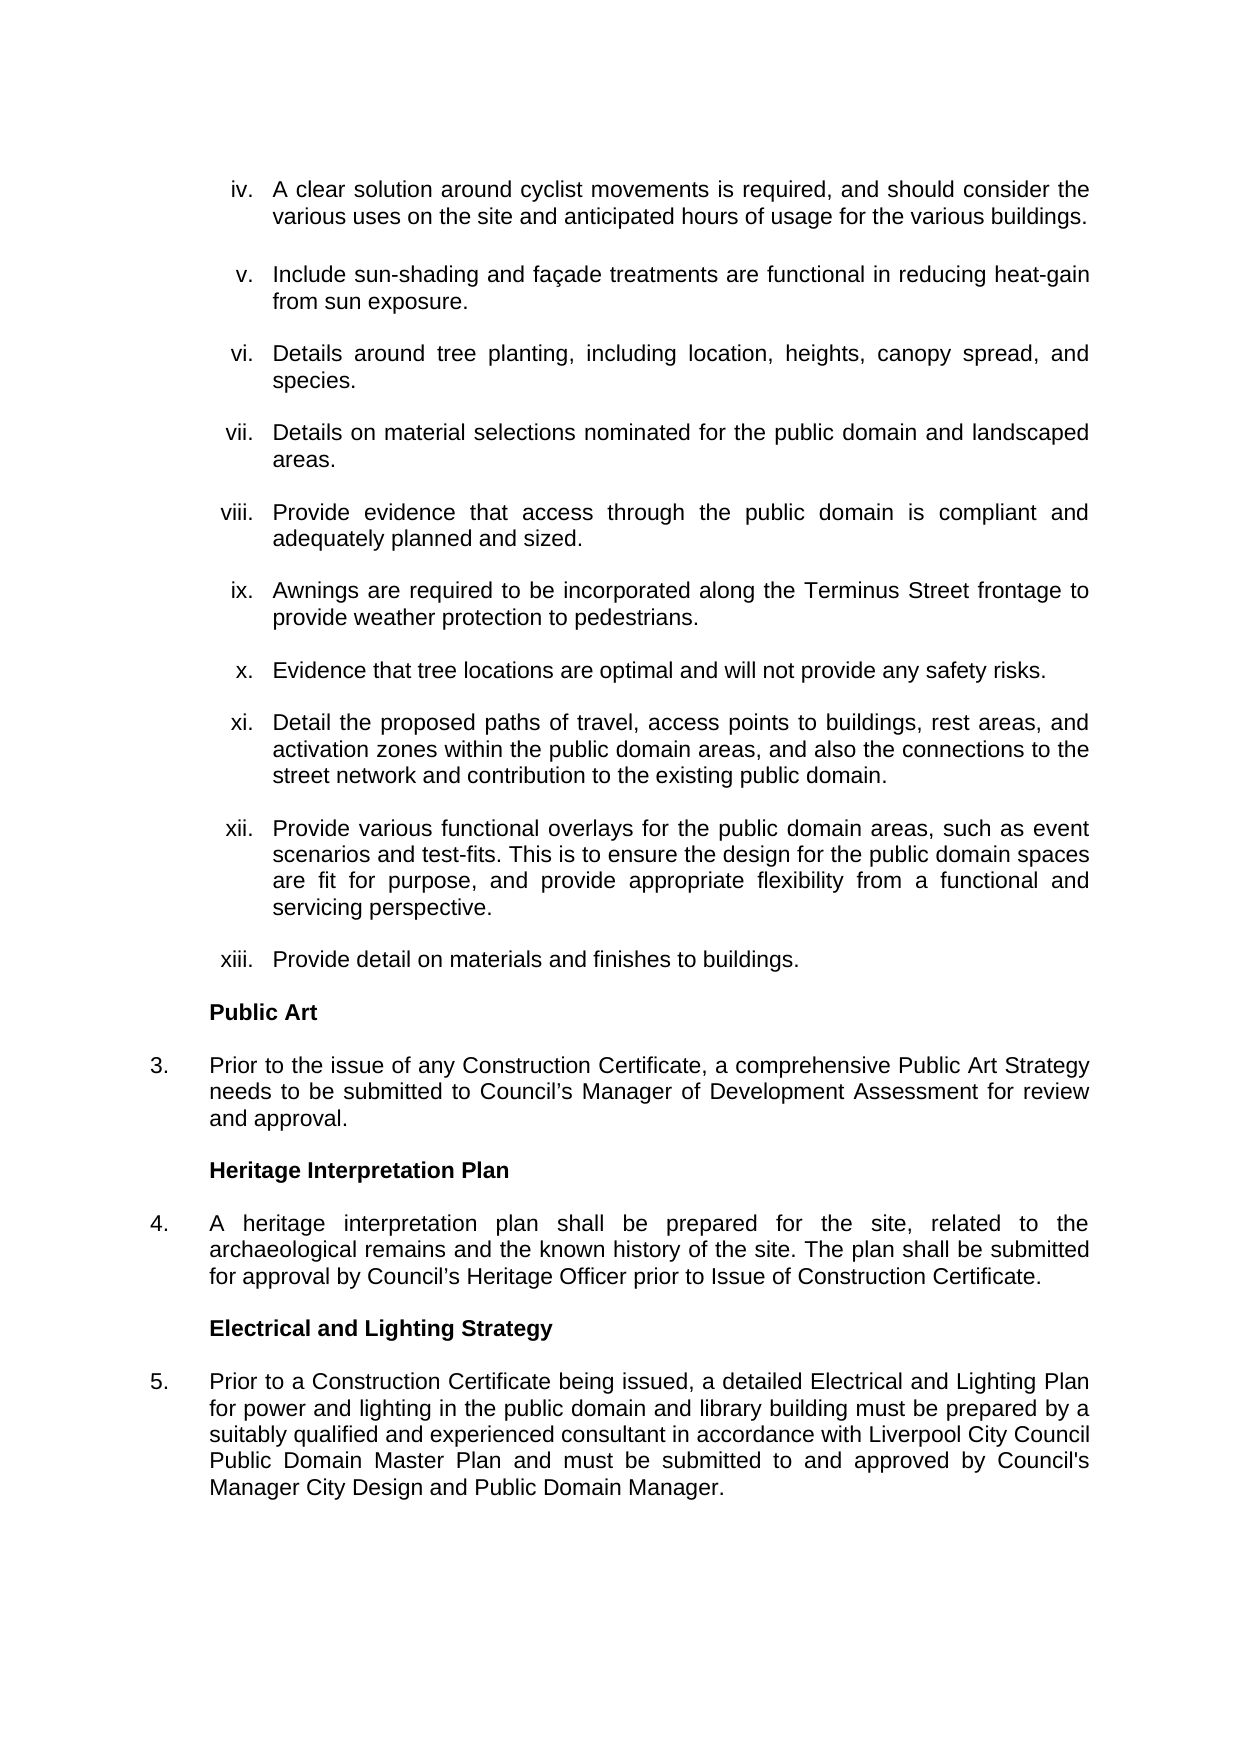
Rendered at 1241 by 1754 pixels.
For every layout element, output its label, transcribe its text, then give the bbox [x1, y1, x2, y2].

list Provide various functional overlays for the public domain areas, such as event scenarios and test-fits. This is to ensure the design for the public domain spaces are fit for purpose, and provide appropriate flexibility from a functional and servicing perspective. [253, 815, 1090, 920]
list Awnings are required to be incorporated along the Terminus Street frontage to provide weather protection to pedestrians. [253, 577, 1090, 630]
list A heritage interpretation plan shall be prepared for the site, related to the archaeological remains and the known history of the site. The plan shall be submitted for approval by Council’s Heritage Officer prior to Issue of Construction Certificate. [150, 1210, 1090, 1289]
list Details on material selections nominated for the public domain and landscaped areas. [253, 419, 1090, 472]
text Public Art [209, 999, 1090, 1026]
list Prior to a Construction Certificate being issued, a detailed Electrical and Lighting Plan for power and lighting in the public domain and library building must be prepared by a suitably qualified and experienced consultant in accordance with Liverpool City Council Public Domain Master Plan and must be submitted to and approved by Council's Manager City Design and Public Domain Manager. [150, 1368, 1090, 1500]
list Provide evidence that access through the public domain is compliant and adequately planned and sized. [253, 498, 1090, 551]
text Heritage Interpretation Plan [209, 1157, 1090, 1184]
list Evidence that tree locations are optimal and will not provide any safety risks. [253, 657, 1090, 683]
list Detail the proposed paths of travel, access points to buildings, rest areas, and activation zones within the public domain areas, and also the connections to the street network and contribution to the existing public domain. [253, 709, 1090, 788]
list Include sun-shading and façade treatments are functional in reducing heat-gain from sun exposure. [253, 261, 1090, 314]
text Electrical and Lighting Strategy [209, 1315, 1090, 1342]
list Details around tree planting, including location, heights, canopy spread, and species. [253, 340, 1090, 393]
list A clear solution around cyclist movements is required, and should consider the various uses on the site and anticipated hours of usage for the various buildings. [253, 176, 1090, 229]
list Prior to the issue of any Construction Certificate, a comprehensive Public Art Strategy needs to be submitted to Council’s Manager of Development Assessment for review and approval. [150, 1052, 1090, 1131]
list Provide detail on materials and finishes to buildings. [253, 946, 1090, 973]
